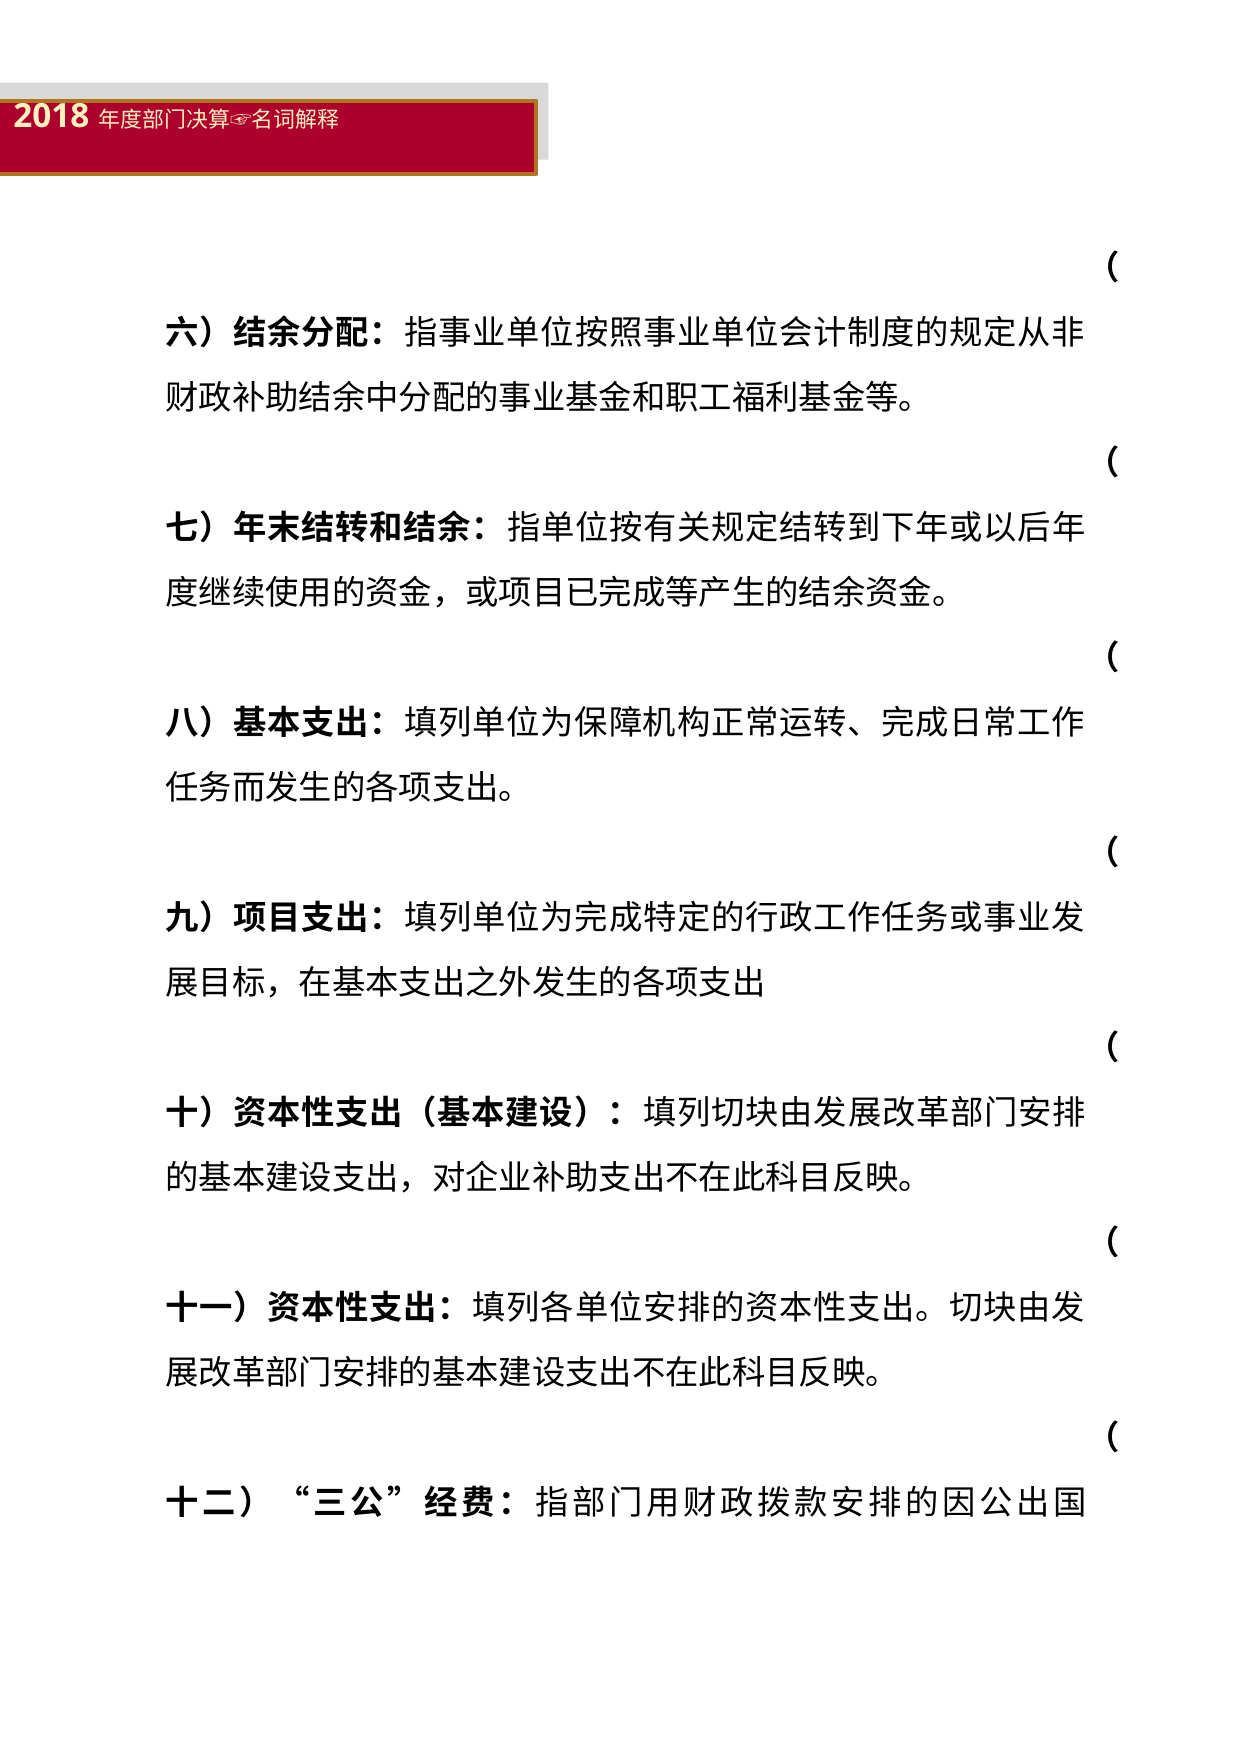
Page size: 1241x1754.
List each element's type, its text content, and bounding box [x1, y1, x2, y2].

text （六）结余分配：指事业单位按照事业单位会计制度的规定从非财政补助结余中分配的事业基金和职工福利基金等。 [165, 233, 1087, 428]
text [165, 1403, 1087, 1533]
text （十）资本性支出（基本建设）：填列切块由发展改革部门安排的基本建设支出，对企业补助支出不在此科目反映。 [165, 1013, 1087, 1208]
text （八）基本支出：填列单位为保障机构正常运转、完成日常工作任务而发生的各项支出。 [165, 623, 1087, 818]
text （十一）资本性支出：填列各单位安排的资本性支出。切块由发展改革部门安排的基本建设支出不在此科目反映。 [165, 1208, 1087, 1403]
text （七）年末结转和结余：指单位按有关规定结转到下年或以后年度继续使用的资金，或项目已完成等产生的结余资金。 [165, 428, 1087, 623]
text （九）项目支出：填列单位为完成特定的行政工作任务或事业发展目标，在基本支出之外发生的各项支出 [165, 818, 1087, 1013]
